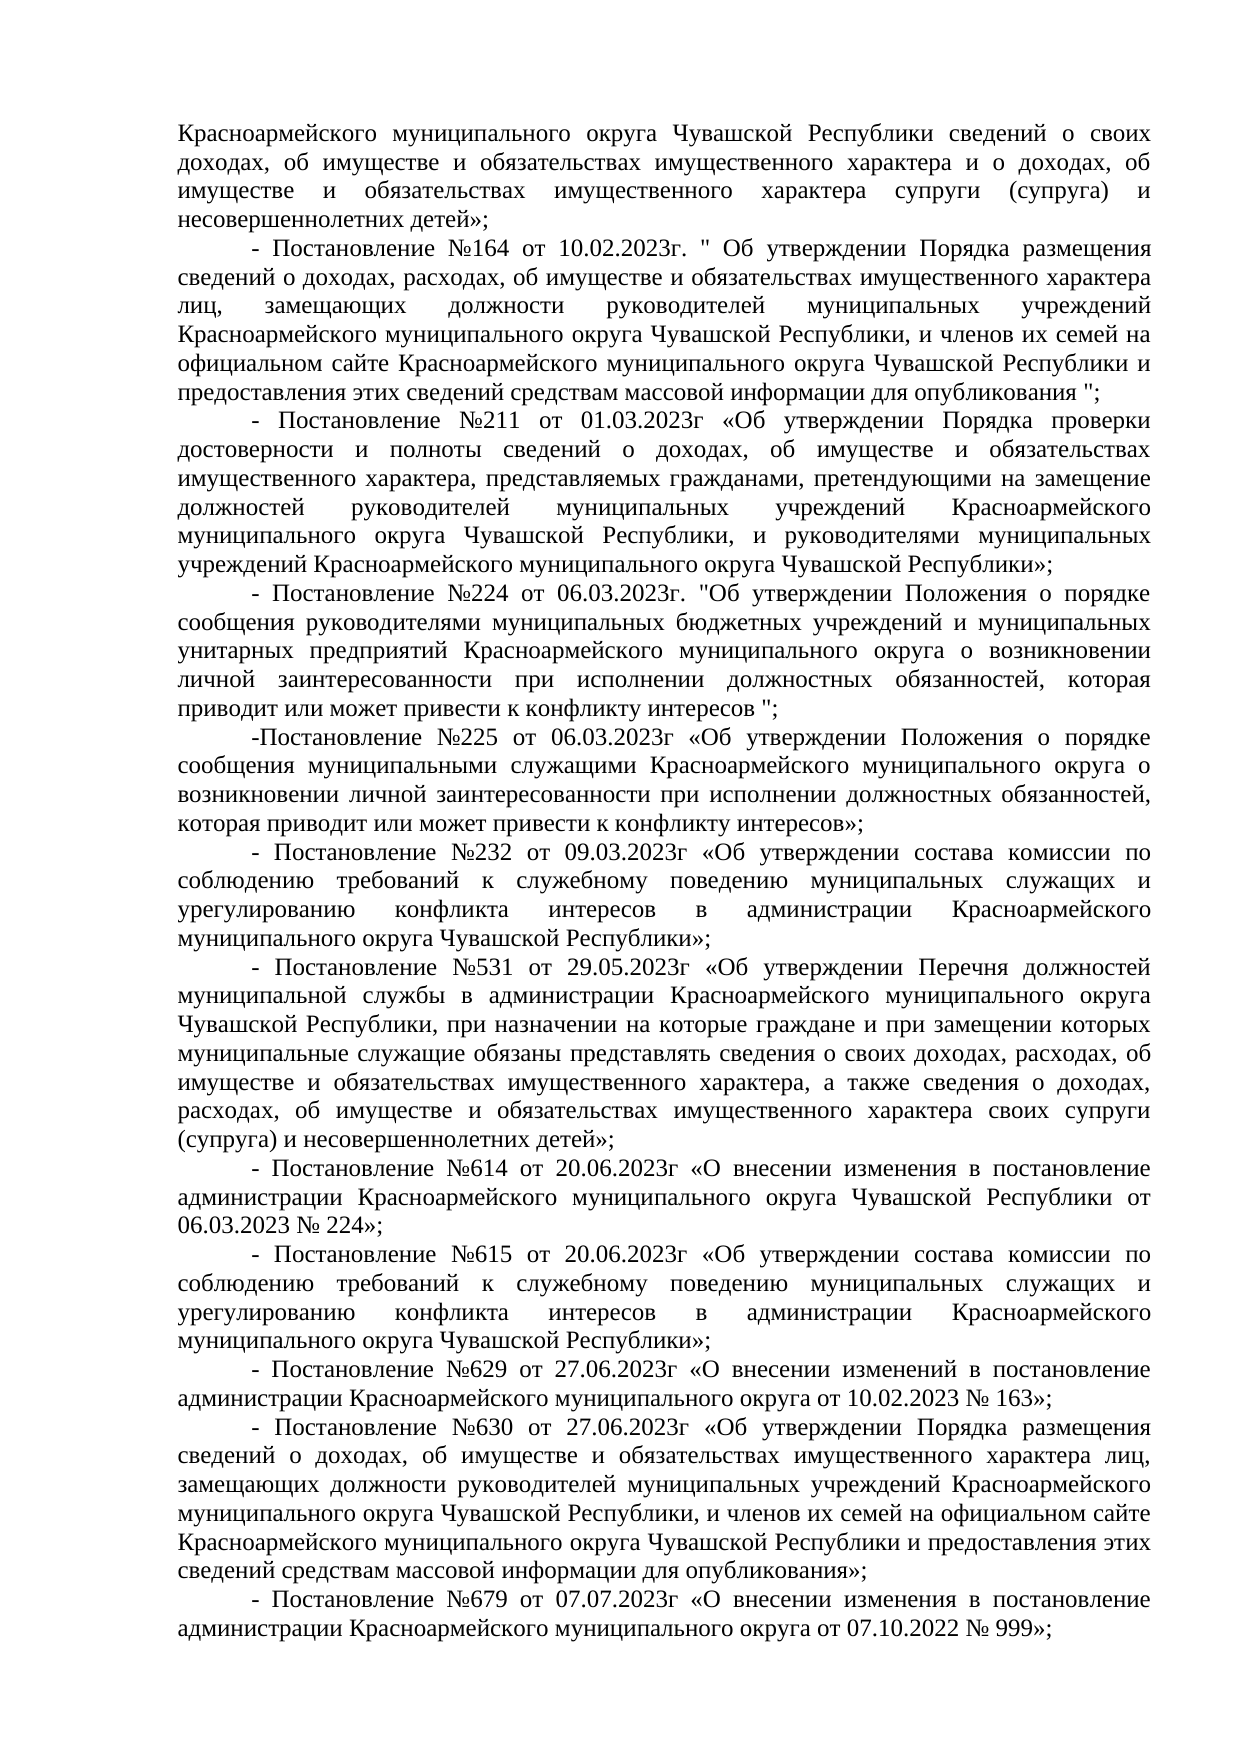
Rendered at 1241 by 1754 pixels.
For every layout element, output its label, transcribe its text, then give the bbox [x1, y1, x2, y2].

text - Постановление №629 от 27.06.2023г «О внесении изменений в постановление администрации Красноармейского муниципального округа от 10.02.2023 № 163»; [177, 1354, 1152, 1412]
text - Постановление №164 от 10.02.2023г. " Об утверждении Порядка размещения сведений о доходах, расходах, об имуществе и обязательствах имущественного характера лиц, замещающих должности руководителей муниципальных учреждений Красноармейского муниципального округа Чувашской Республики, и членов их семей на официальном сайте Красноармейского муниципального округа Чувашской Республики и предоставления этих сведений средствам массовой информации для опубликования "; [177, 233, 1152, 406]
text - Постановление №679 от 07.07.2023г «О внесении изменения в постановление администрации Красноармейского муниципального округа от 07.10.2022 № 999»; [177, 1584, 1152, 1642]
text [177, 118, 1152, 233]
text -Постановление №225 от 06.03.2023г «Об утверждении Положения о порядке сообщения муниципальными служащими Красноармейского муниципального округа о возникновении личной заинтересованности при исполнении должностных обязанностей, которая приводит или может привести к конфликту интересов»; [177, 722, 1152, 837]
text - Постановление №630 от 27.06.2023г «Об утверждении Порядка размещения сведений о доходах, об имуществе и обязательствах имущественного характера лиц, замещающих должности руководителей муниципальных учреждений Красноармейского муниципального округа Чувашской Республики, и членов их семей на официальном сайте Красноармейского муниципального округа Чувашской Республики и предоставления этих сведений средствам массовой информации для опубликования»; [177, 1412, 1152, 1584]
text - Постановление №232 от 09.03.2023г «Об утверждении состава комиссии по соблюдению требований к служебному поведению муниципальных служащих и урегулированию конфликта интересов в администрации Красноармейского муниципального округа Чувашской Республики»; [177, 837, 1152, 952]
text - Постановление №615 от 20.06.2023г «Об утверждении состава комиссии по соблюдению требований к служебному поведению муниципальных служащих и урегулированию конфликта интересов в администрации Красноармейского муниципального округа Чувашской Республики»; [177, 1239, 1152, 1354]
text - Постановление №531 от 29.05.2023г «Об утверждении Перечня должностей муниципальной службы в администрации Красноармейского муниципального округа Чувашской Республики, при назначении на которые граждане и при замещении которых муниципальные служащие обязаны представлять сведения о своих доходах, расходах, об имуществе и обязательствах имущественного характера, а также сведения о доходах, расходах, об имуществе и обязательствах имущественного характера своих супруги (супруга) и несовершеннолетних детей»; [177, 952, 1152, 1153]
text - Постановление №211 от 01.03.2023г «Об утверждении Порядка проверки достоверности и полноты сведений о доходах, об имуществе и обязательствах имущественного характера, представляемых гражданами, претендующими на замещение должностей руководителей муниципальных учреждений Красноармейского муниципального округа Чувашской Республики, и руководителями муниципальных учреждений Красноармейского муниципального округа Чувашской Республики»; [177, 406, 1152, 578]
text - Постановление №614 от 20.06.2023г «О внесении изменения в постановление администрации Красноармейского муниципального округа Чувашской Республики от 06.03.2023 № 224»; [177, 1153, 1152, 1239]
text - Постановление №224 от 06.03.2023г. "Об утверждении Положения о порядке сообщения руководителями муниципальных бюджетных учреждений и муниципальных унитарных предприятий Красноармейского муниципального округа о возникновении личной заинтересованности при исполнении должностных обязанностей, которая приводит или может привести к конфликту интересов "; [177, 578, 1152, 722]
